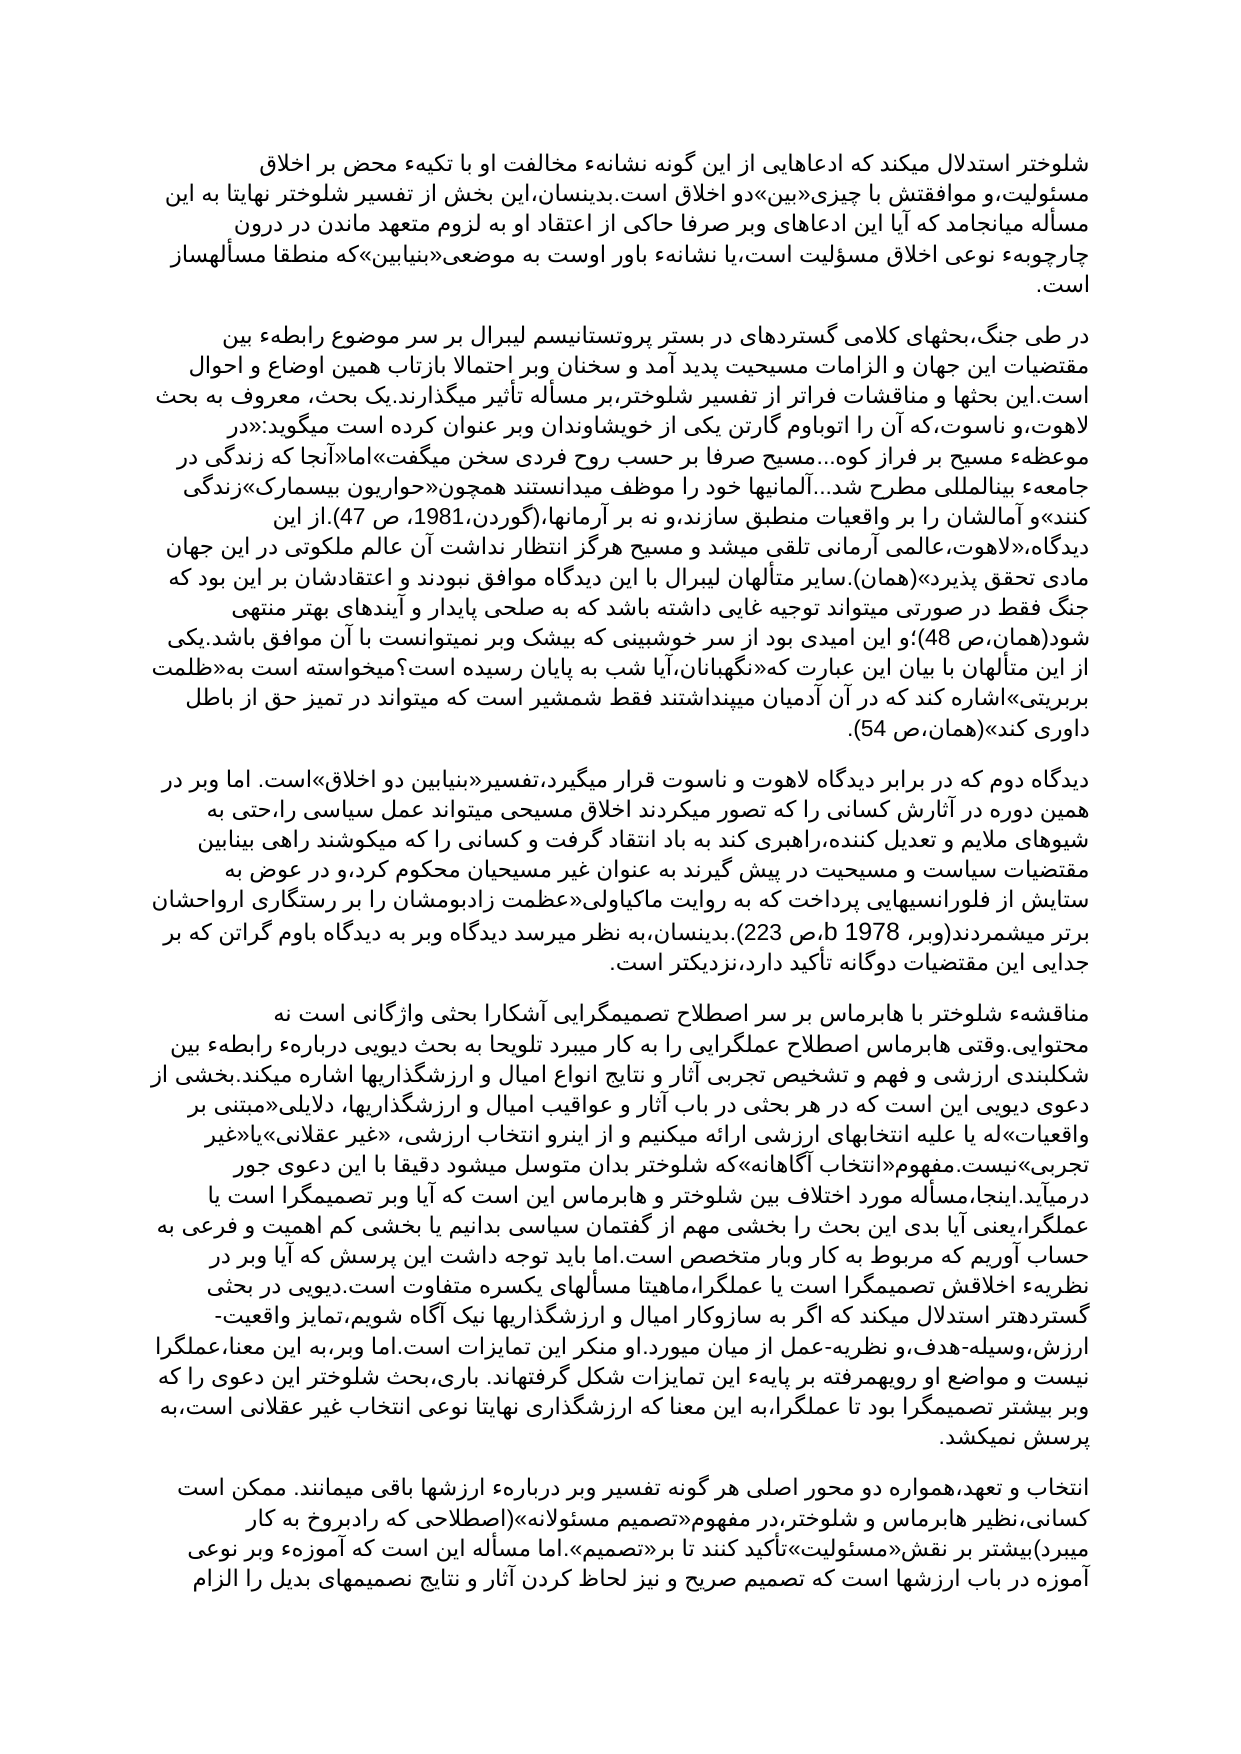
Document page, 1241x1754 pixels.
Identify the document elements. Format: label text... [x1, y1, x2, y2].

text شلوختر استدلال می‏کند که ادعاهایی از این گونه نشانهء مخالفت او با تکیهء محض بر اخلاق‏ مسئولیت،و موافقتش با چیزی«بین»دو اخلاق است.بدینسان،این بخش از تفسیر شلوختر نهایتا به این مسأله می‏انجامد که آیا این ادعاهای وبر صرفا حاکی از اعتقاد او به لزوم متعهد ماندن در درون‏ چارچوبهء نوعی اخلاق مسؤلیت است،یا نشانهء باور اوست به موضعی«بنیابین»که منطقا مسأله‏ساز است. [150, 150, 1090, 297]
text دیدگاه دوم که در برابر دیدگاه لاهوت و ناسوت قرار می‏گیرد،تفسیر«بنیابین دو اخلاق»است. اما وبر در همین دوره در آثارش کسانی را که تصور می‏کردند اخلاق مسیحی می‏تواند عمل سیاسی‏ را،حتی به شیوه‏ای ملایم و تعدیل کننده،راهبری کند به باد انتقاد گرفت و کسانی را که می‏کوشند راهی بینابین مقتضیات سیاست و مسیحیت در پیش گیرند به عنوان غیر مسیحیان محکوم کرد،و در عوض به ستایش از فلورانسیهایی پرداخت که به روایت ماکیاولی«عظمت زادبومشان را بر رستگاری ارواحشان برتر می‏شمردند(وبر، b 1978،ص 223).بدینسان،به نظر می‏رسد دیدگاه‏ وبر به دیدگاه باوم گراتن که بر جدایی این مقتضیات دوگانه تأکید دارد،نزدیکتر است. [150, 766, 1090, 976]
text در طی جنگ،بحثهای کلامی گسترده‏ای در بستر پروتستانیسم لیبرال بر سر موضوع رابطهء بین‏ مقتضیات این جهان و الزامات مسیحیت پدید آمد و سخنان وبر احتمالا بازتاب همین اوضاع و احوال است.این بحثها و مناقشات فراتر از تفسیر شلوختر،بر مسأله تأثیر می‏گذارند.یک بحث، معروف به بحث لاهوت،و ناسوت،که آن را اتوباوم گارتن یکی از خویشاوندان وبر عنوان کرده است‏ می‏گوید:«در موعظهء مسیح بر فراز کوه...مسیح صرفا بر حسب روح فردی سخن می‏گفت»اما«آنجا که زندگی در جامعهء بین‏المللی مطرح شد...آلمانیها خود را موظف می‏دانستند همچون«حواریون‏ بیسمارک»زندگی کنند»و آمالشان را بر واقعیات منطبق سازند،و نه بر آرمانها،(گوردن،1981، ص 47).از این دیدگاه،«لاهوت،عالمی آرمانی تلقی می‏شد و مسیح هرگز انتظار نداشت آن عالم‏ ملکوتی در این جهان مادی تحقق پذیرد»(همان).سایر متألهان لیبرال با این دیدگاه موافق نبودند و اعتقادشان بر این بود که جنگ فقط در صورتی می‏تواند توجیه غایی داشته باشد که به صلحی پایدار و آینده‏ای بهتر منتهی شود(همان،ص 48)؛و این امیدی بود از سر خوش‏بینی که بی‏شک وبر نمی‏توانست با آن موافق باشد.یکی از این متألهان با بیان این عبارت که«نگهبانان،آیا شب به پایان‏ رسیده است؟می‏خواسته است به«ظلمت بربریتی»اشاره کند که در آن آدمیان می‏پنداشتند فقط شمشیر است که می‏تواند در تمیز حق از باطل داوری کند»(همان،ص 54). [150, 322, 1090, 741]
text مناقشهء شلوختر با هابرماس بر سر اصطلاح تصمیم‏گرایی آشکارا بحثی واژگانی است نه‏ محتوایی.وقتی هابرماس اصطلاح عمل‏گرایی را به کار می‏برد تلویحا به بحث دیویی دربارهء رابطهء بین شکل‏بندی ارزشی و فهم و تشخیص تجربی آثار و نتایج انواع امیال و ارزشگذاریها اشاره‏ می‏کند.بخشی از دعوی دیویی این است که در هر بحثی در باب آثار و عواقیب امیال و ارزشگذاریها، دلایلی«مبتنی بر واقعیات»له یا علیه انتخابهای ارزشی ارائه می‏کنیم و از این‏رو انتخاب ارزشی، «غیر عقلانی»یا«غیر تجربی»نیست.مفهوم«انتخاب آگاهانه»که شلوختر بدان متوسل می‏شود دقیقا با این دعوی جور درمی‏آید.اینجا،مسأله مورد اختلاف بین شلوختر و هابرماس این است که آیا وبر تصمیم‏گرا است یا عمل‏گرا،یعنی آیا بدی این بحث را بخشی مهم از گفتمان سیاسی بدانیم یا بخشی‏ کم اهمیت و فرعی به حساب آوریم که مربوط به کار وبار متخصص است.اما باید توجه داشت این‏ پرسش که آیا وبر در نظریهء اخلاقش تصمیم‏گرا است یا عمل‏گرا،ماهیتا مسأله‏ای یکسره متفاوت‏ است.دیویی در بحثی گسترده‏تر استدلال می‏کند که اگر به سازوکار امیال و ارزشگذاریها نیک آگاه‏ شویم،تمایز واقعیت-ارزش،وسیله-هدف،و نظریه-عمل از میان می‏ورد.او منکر این تمایزات‏ است.اما وبر،به این معنا،عمل‏گرا نیست و مواضع او رویهمرفته بر پایهء این تمایزات شکل گرفته‏اند. باری،بحث شلوختر این دعوی را که وبر بیشتر تصمیم‏گرا بود تا عمل‏گرا،به این معنا که‏ ارزشگذاری نهایتا نوعی انتخاب غیر عقلانی است،به پرسش نمی‏کشد. [150, 1000, 1090, 1449]
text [150, 1474, 1090, 1591]
